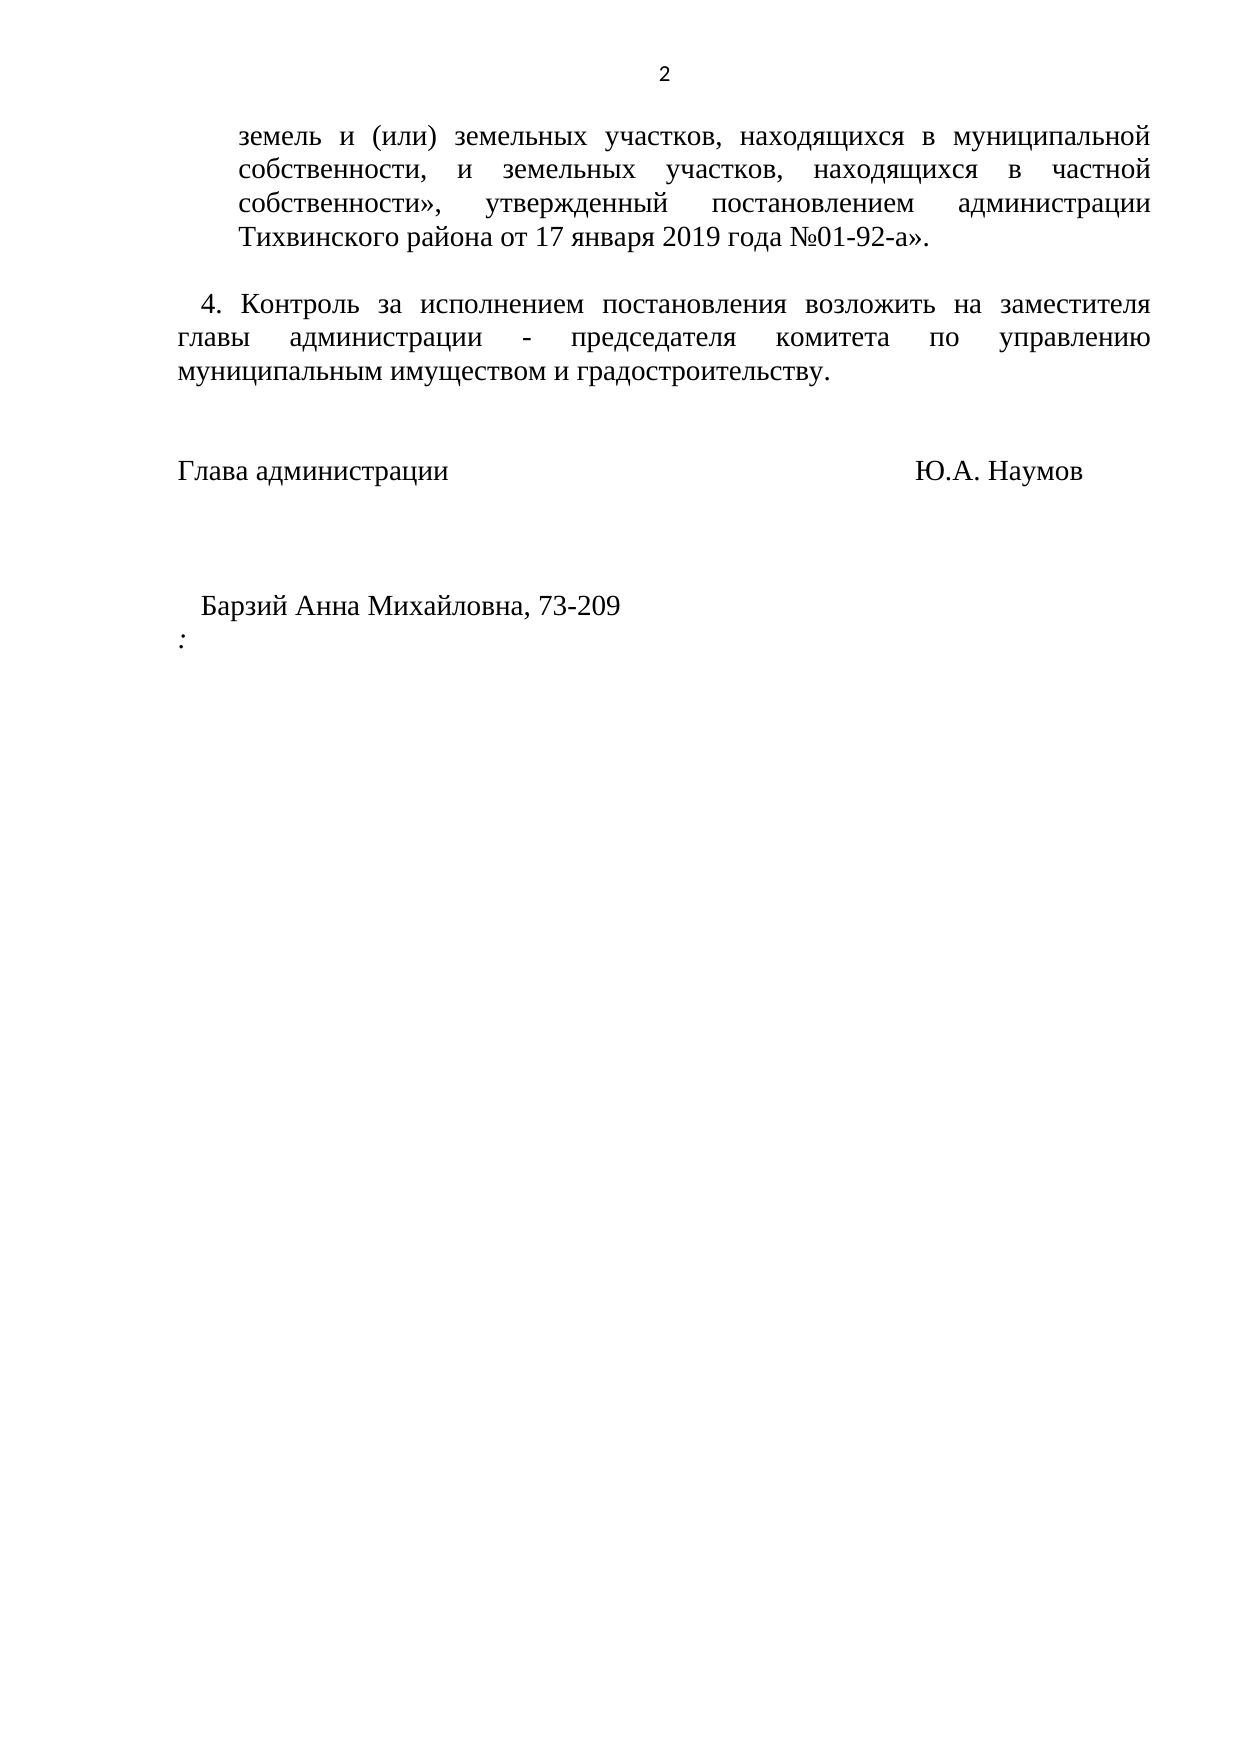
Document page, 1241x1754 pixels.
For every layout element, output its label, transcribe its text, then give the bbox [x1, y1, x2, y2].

text Барзий Анна Михайловна, 73-209 [177, 588, 1152, 621]
text : [177, 621, 1152, 655]
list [238, 118, 1152, 252]
text 4. Контроль за исполнением постановления возложить на заместителя главы администрации - председателя комитета по управлению муниципальным имуществом и градостроительству. [177, 286, 1152, 386]
text Глава администрации Ю.А. Наумов [177, 453, 1152, 487]
